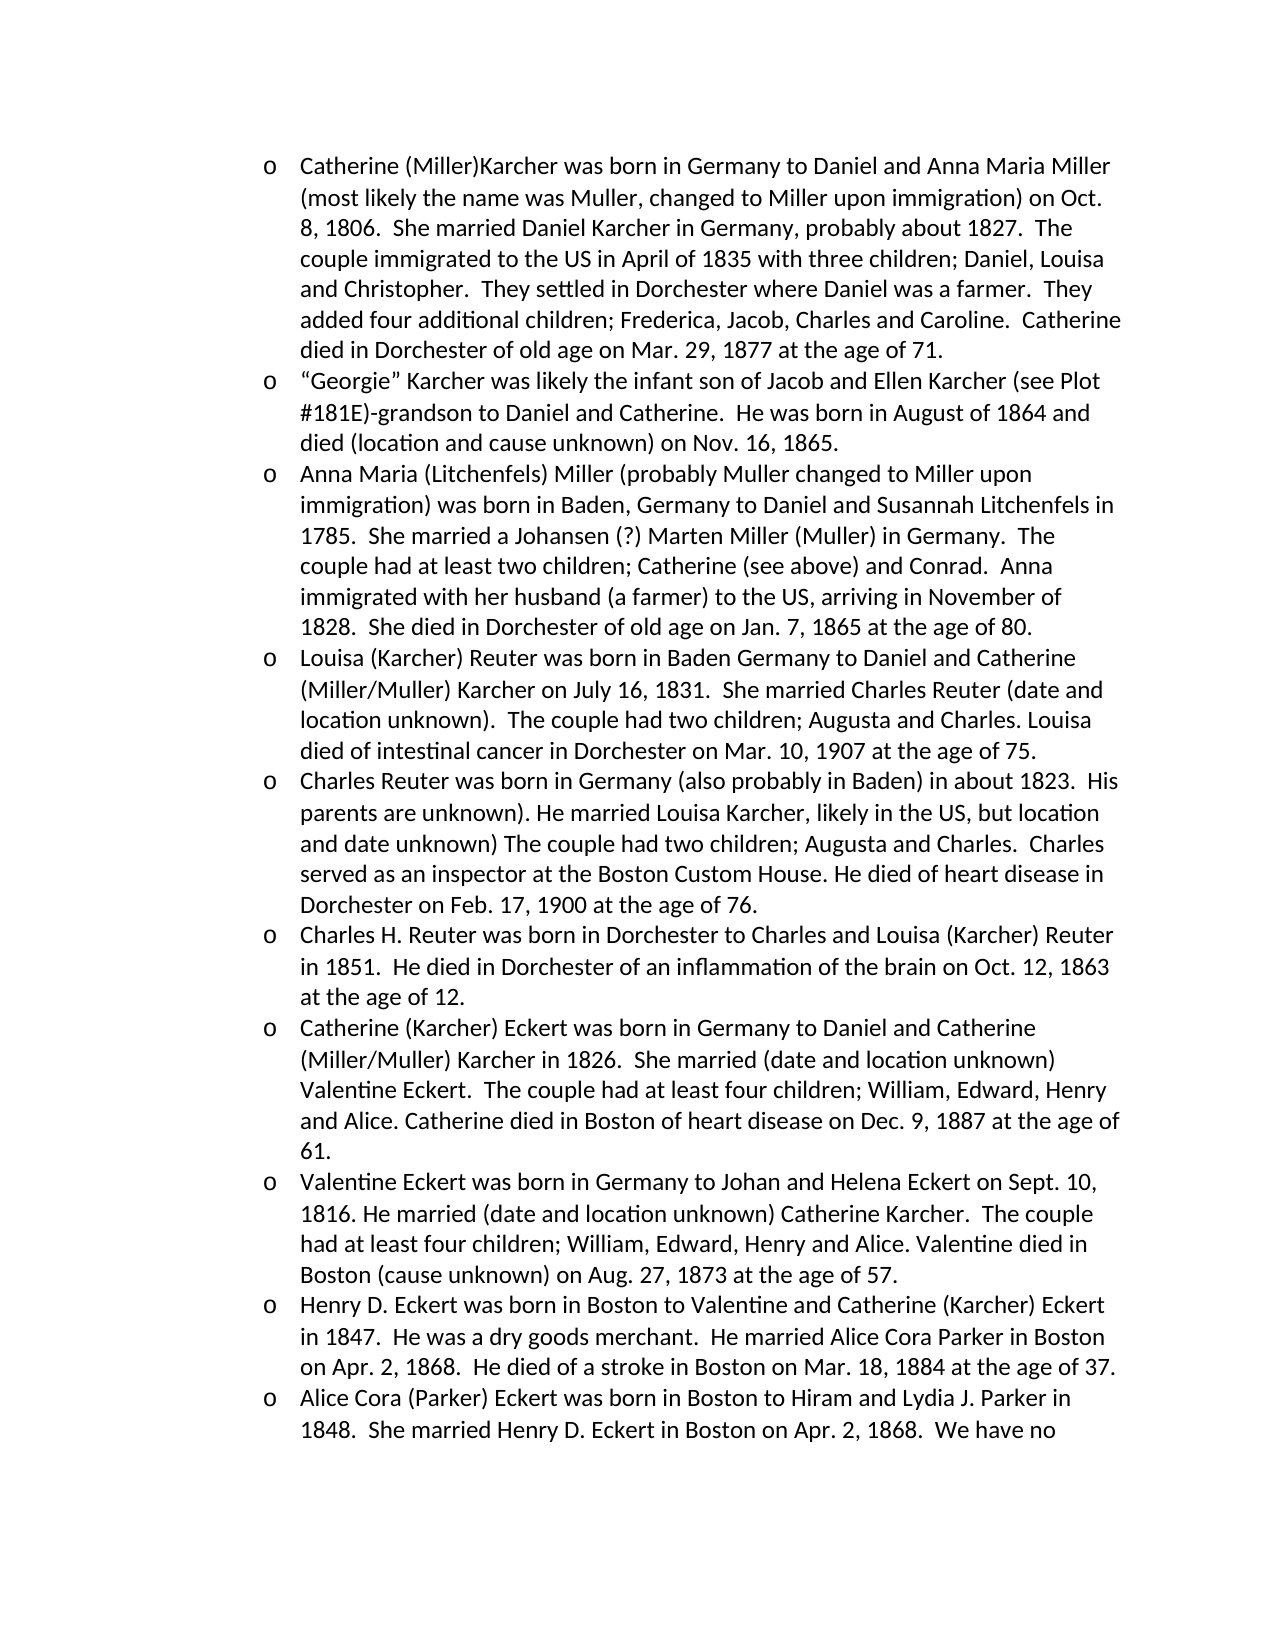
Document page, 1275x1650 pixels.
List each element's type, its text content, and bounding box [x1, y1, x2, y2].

list Anna Maria (Litchenfels) Miller (probably Muller changed to Miller upon immigration) was born in Baden, Germany to Daniel and Susannah Litchenfels in 1785. She married a Johansen (?) Marten Miller (Muller) in Germany. The couple had at least two children; Catherine (see above) and Conrad. Anna immigrated with her husband (a farmer) to the US, arriving in November of 1828. She died in Dorchester of old age on Jan. 7, 1865 at the age of 80. [262, 458, 1125, 642]
list Catherine (Miller)Karcher was born in Germany to Daniel and Anna Maria Miller (most likely the name was Muller, changed to Miller upon immigration) on Oct. 8, 1806. She married Daniel Karcher in Germany, probably about 1827. The couple immigrated to the US in April of 1835 with three children; Daniel, Louisa and Christopher. They settled in Dorchester where Daniel was a farmer. They added four additional children; Frederica, Jacob, Charles and Caroline. Catherine died in Dorchester of old age on Mar. 29, 1877 at the age of 71. [262, 150, 1125, 365]
list Valentine Eckert was born in Germany to Johan and Helena Eckert on Sept. 10, 1816. He married (date and location unknown) Catherine Karcher. The couple had at least four children; William, Edward, Henry and Alice. Valentine died in Boston (cause unknown) on Aug. 27, 1873 at the age of 57. [262, 1166, 1125, 1289]
list Henry D. Eckert was born in Boston to Valentine and Catherine (Karcher) Eckert in 1847. He was a dry goods merchant. He married Alice Cora Parker in Boston on Apr. 2, 1868. He died of a stroke in Boston on Mar. 18, 1884 at the age of 37. [262, 1289, 1125, 1382]
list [262, 1382, 1125, 1444]
list Charles H. Reuter was born in Dorchester to Charles and Louisa (Karcher) Reuter in 1851. He died in Dorchester of an inflammation of the brain on Oct. 12, 1863 at the age of 12. [262, 919, 1125, 1012]
list “Georgie” Karcher was likely the infant son of Jacob and Ellen Karcher (see Plot #181E)-grandson to Daniel and Catherine. He was born in August of 1864 and died (location and cause unknown) on Nov. 16, 1865. [262, 365, 1125, 458]
list Charles Reuter was born in Germany (also probably in Baden) in about 1823. His parents are unknown). He married Louisa Karcher, likely in the US, but location and date unknown) The couple had two children; Augusta and Charles. Charles served as an inspector at the Boston Custom House. He died of heart disease in Dorchester on Feb. 17, 1900 at the age of 76. [262, 765, 1125, 919]
list Louisa (Karcher) Reuter was born in Baden Germany to Daniel and Catherine (Miller/Muller) Karcher on July 16, 1831. She married Charles Reuter (date and location unknown). The couple had two children; Augusta and Charles. Louisa died of intestinal cancer in Dorchester on Mar. 10, 1907 at the age of 75. [262, 642, 1125, 765]
list Catherine (Karcher) Eckert was born in Germany to Daniel and Catherine (Miller/Muller) Karcher in 1826. She married (date and location unknown) Valentine Eckert. The couple had at least four children; William, Edward, Henry and Alice. Catherine died in Boston of heart disease on Dec. 9, 1887 at the age of 61. [262, 1012, 1125, 1166]
